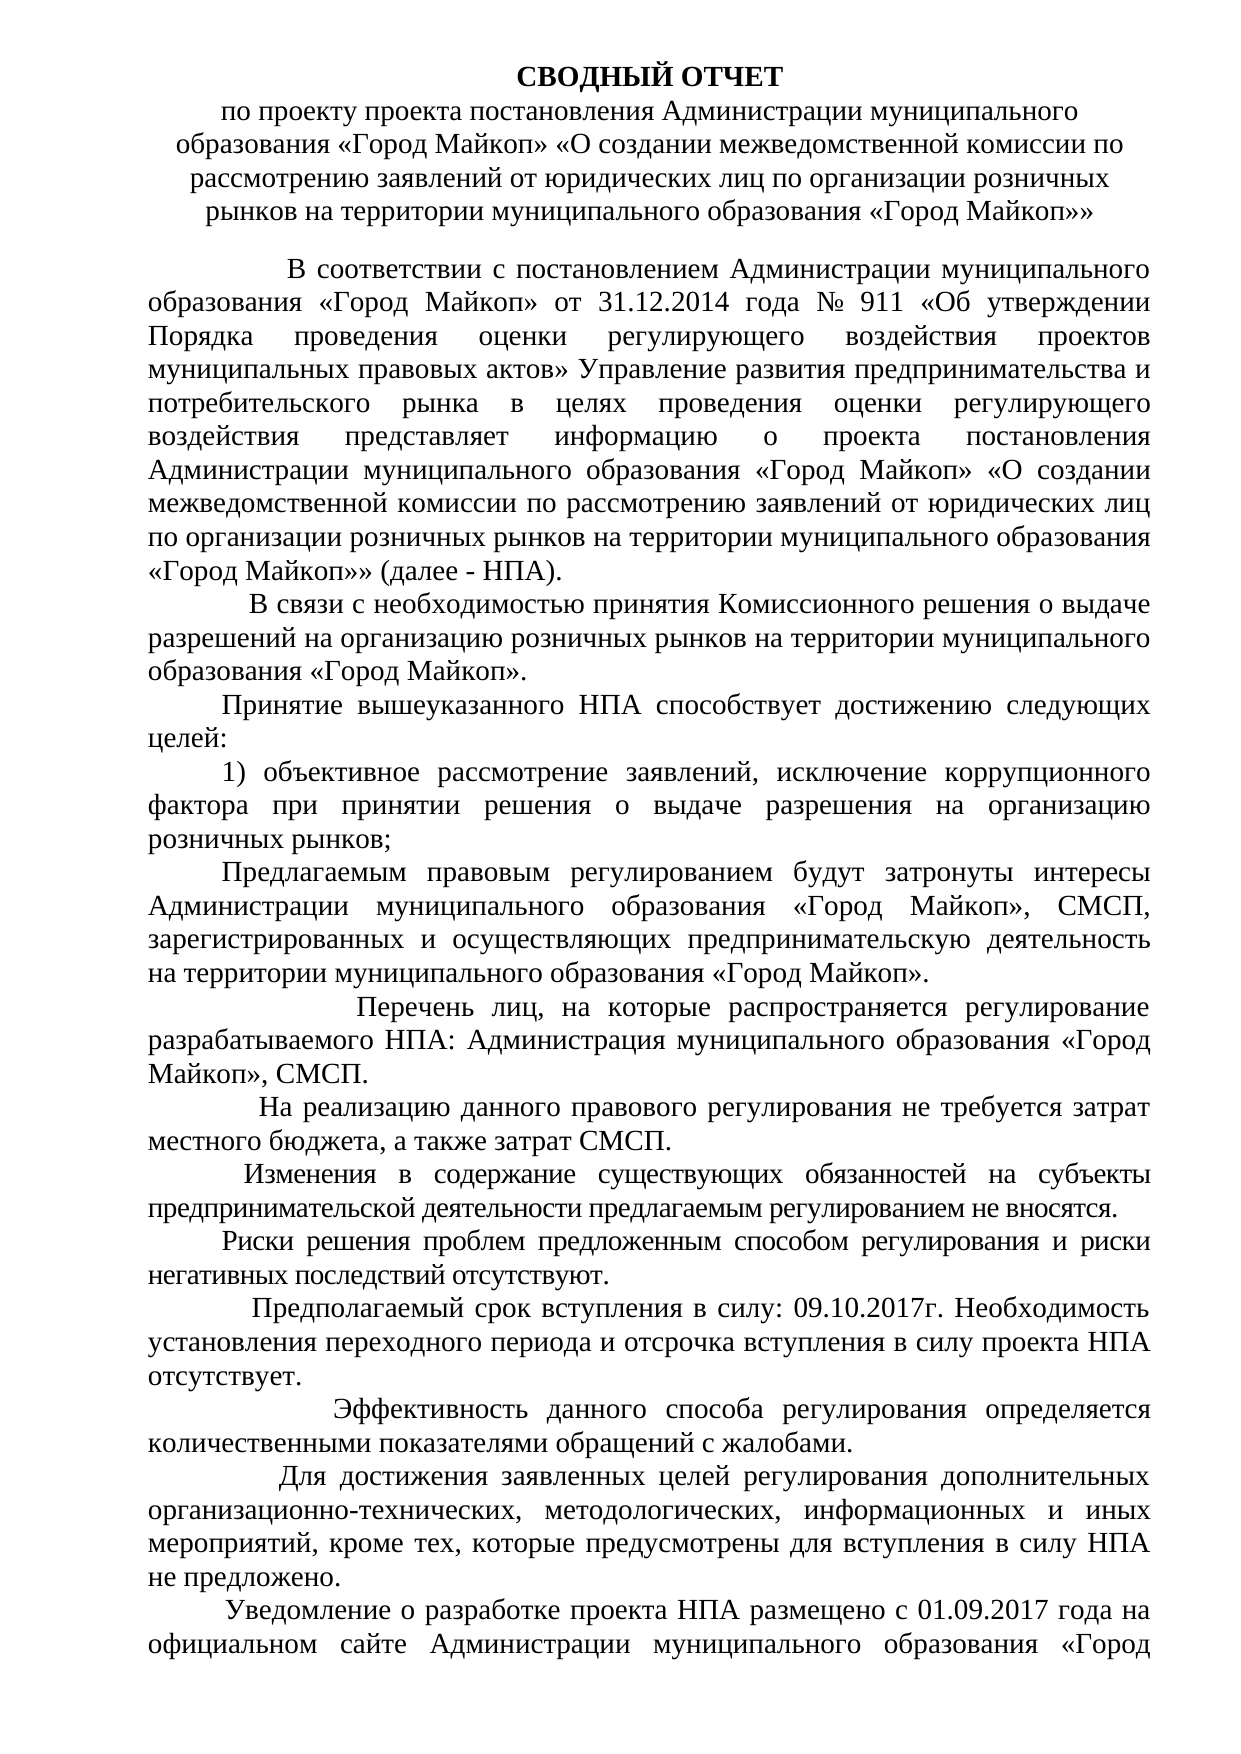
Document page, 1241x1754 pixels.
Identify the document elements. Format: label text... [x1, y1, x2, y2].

text СВОДНЫЙ ОТЧЕТ [148, 59, 1152, 93]
text Принятие вышеуказанного НПА способствует достижению следующих целей: [148, 687, 1152, 754]
text В соответствии с постановлением Администрации муниципального образования «Город Майкоп» от 31.12.2014 года № 911 «Об утверждении Порядка проведения оценки регулирующего воздействия проектов муниципальных правовых актов» Управление развития предпринимательства и потребительского рынка в целях проведения оценки регулирующего воздействия представляет информацию о проекта постановления Администрации муниципального образования «Город Майкоп» «О создании межведомственной комиссии по рассмотрению заявлений от юридических лиц по организации розничных рынков на территории муниципального образования «Город Майкоп»» (далее - НПА). [148, 251, 1152, 586]
text по проекту проекта постановления Администрации муниципального образования «Город Майкоп» «О создании межведомственной комиссии по рассмотрению заявлений от юридических лиц по организации розничных рынков на территории муниципального образования «Город Майкоп»» [148, 93, 1152, 227]
text Предлагаемым правовым регулированием будут затронуты интересы Администрации муниципального образования «Город Майкоп», СМСП, зарегистрированных и осуществляющих предпринимательскую деятельность на территории муниципального образования «Город Майкоп». [148, 854, 1152, 989]
text В связи с необходимостью принятия Комиссионного решения о выдаче разрешений на организацию розничных рынков на территории муниципального образования «Город Майкоп». [148, 586, 1152, 687]
text 1) объективное рассмотрение заявлений, исключение коррупционного фактора при принятии решения о выдаче разрешения на организацию розничных рынков; [148, 754, 1152, 854]
text На реализацию данного правового регулирования не требуется затрат местного бюджета, а также затрат СМСП. [148, 1089, 1152, 1156]
text Эффективность данного способа регулирования определяется количественными показателями обращений с жалобами. [148, 1391, 1152, 1458]
text Для достижения заявленных целей регулирования дополнительных организационно-технических, методологических, информационных и иных мероприятий, кроме тех, которые предусмотрены для вступления в силу НПА не предложено. [148, 1458, 1152, 1592]
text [148, 1592, 1152, 1659]
text Перечень лиц, на которые распространяется регулирование разрабатываемого НПА: Администрация муниципального образования «Город Майкоп», СМСП. [148, 989, 1152, 1089]
text Предполагаемый срок вступления в силу: 09.10.2017г. Необходимость установления переходного периода и отсрочка вступления в силу проекта НПА отсутствует. [148, 1291, 1152, 1391]
text Изменения в содержание существующих обязанностей на субъекты предпринимательской деятельности предлагаемым регулированием не вносятся. [148, 1156, 1152, 1223]
text Риски решения проблем предложенным способом регулирования и риски негативных последствий отсутствуют. [148, 1223, 1152, 1291]
